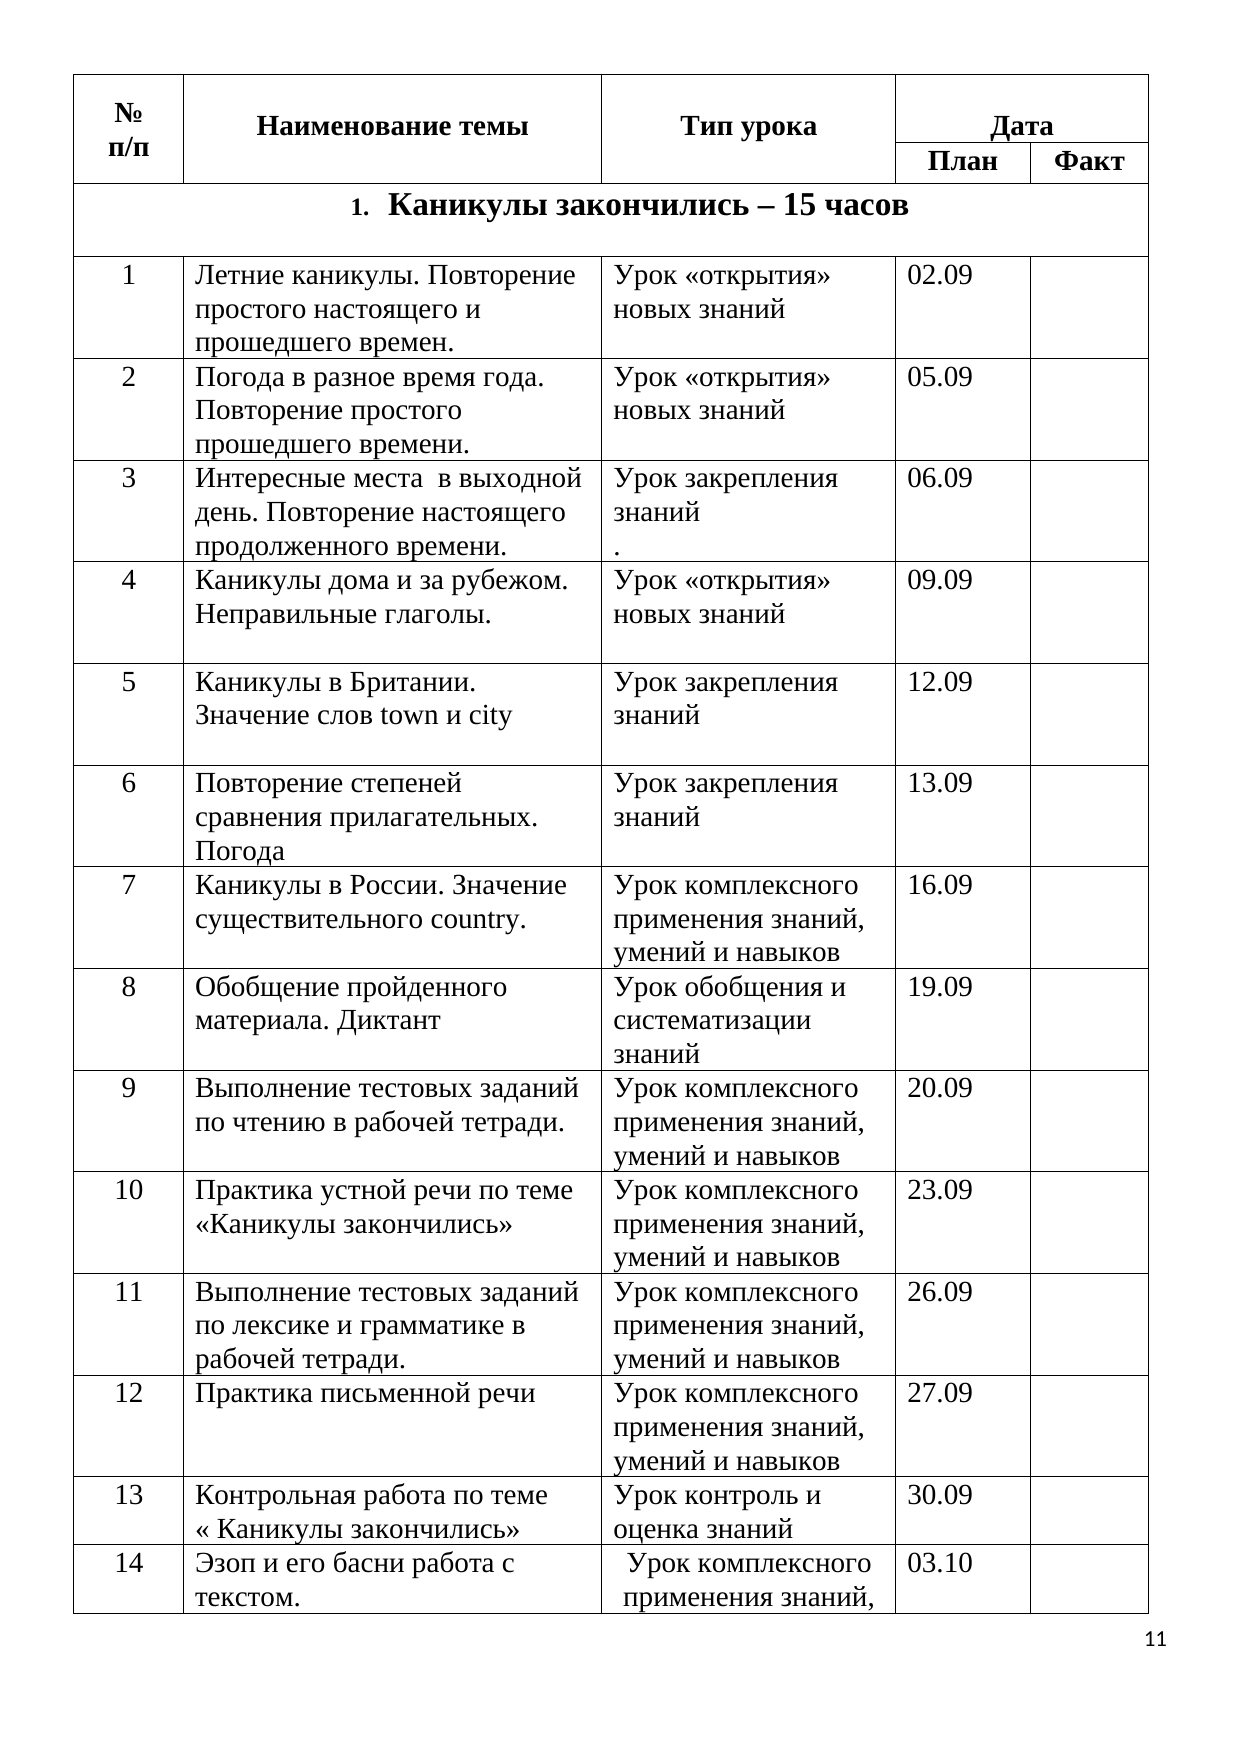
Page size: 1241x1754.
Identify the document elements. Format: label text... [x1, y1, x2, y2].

table_cell 26.09 [896, 1274, 1030, 1374]
table_cell Погода в разное время года. Повторение простого прошедшего времени. [184, 359, 601, 459]
table_cell Выполнение тестовых заданий по чтению в рабочей тетради. [184, 1071, 601, 1171]
table_cell 30.09 [896, 1477, 1030, 1544]
table_cell Каникулы в Британии. Значение слов town и city [184, 664, 601, 764]
table_cell 23.09 [896, 1172, 1030, 1273]
table_cell 06.09 [896, 461, 1030, 561]
table_cell Практика письменной речи [184, 1376, 601, 1476]
table_cell 10 [74, 1172, 183, 1273]
table_cell [1031, 1376, 1148, 1476]
table_header Тип урока [602, 75, 895, 183]
table_cell Урок «открытия» новых знаний [602, 257, 895, 358]
table_cell 20.09 [896, 1071, 1030, 1171]
table_cell Урок «открытия» новых знаний [602, 359, 895, 459]
table_cell Выполнение тестовых заданий по лексике и грамматике в рабочей тетради. [184, 1274, 601, 1374]
table_cell 1 [74, 257, 183, 358]
table_cell Урок закрепления знаний . [602, 461, 895, 561]
table_cell [1031, 1477, 1148, 1544]
table_cell Каникулы дома и за рубежом. Неправильные глаголы. [184, 562, 601, 663]
table_cell [1031, 1545, 1148, 1612]
table_cell 9 [74, 1071, 183, 1171]
table_cell Урок обобщения и систематизации знаний [602, 969, 895, 1069]
table_cell [1031, 969, 1148, 1069]
table_cell Урок комплексного применения знаний, умений и навыков [602, 1071, 895, 1171]
table_cell Практика устной речи по теме «Каникулы закончились» [184, 1172, 601, 1273]
table_cell Интересные места в выходной день. Повторение настоящего продолженного времени. [184, 461, 601, 561]
table_cell [1031, 1071, 1148, 1171]
table_cell 6 [74, 766, 183, 866]
table_cell 02.09 [896, 257, 1030, 358]
table_cell [1031, 766, 1148, 866]
table_cell 19.09 [896, 969, 1030, 1069]
table_header Дата [896, 75, 1148, 142]
table_cell 11 [74, 1274, 183, 1374]
table_cell 12 [74, 1376, 183, 1476]
table_cell 8 [74, 969, 183, 1069]
table_cell 4 [74, 562, 183, 663]
table_cell 27.09 [896, 1376, 1030, 1476]
table_cell 09.09 [896, 562, 1030, 663]
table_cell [602, 1545, 895, 1612]
table_cell [1031, 867, 1148, 968]
table_cell Урок комплексного применения знаний, умений и навыков [602, 1376, 895, 1476]
table_cell [1031, 562, 1148, 663]
table_cell 7 [74, 867, 183, 968]
table_cell 12.09 [896, 664, 1030, 764]
table_cell Обобщение пройденного материала. Диктант [184, 969, 601, 1069]
table_cell Контрольная работа по теме « Каникулы закончились» [184, 1477, 601, 1544]
table_header Наименование темы [184, 75, 601, 183]
table_cell Летние каникулы. Повторение простого настоящего и прошедшего времен. [184, 257, 601, 358]
table_cell Урок закрепления знаний [602, 766, 895, 866]
table_cell Повторение степеней сравнения прилагательных. Погода [184, 766, 601, 866]
table_cell Факт [1031, 143, 1148, 183]
table_cell 14 [74, 1545, 183, 1612]
table_header № п/п [74, 75, 183, 183]
table_cell Урок комплексного применения знаний, умений и навыков [602, 1172, 895, 1273]
table_cell [1031, 461, 1148, 561]
table_cell 03.10 [896, 1545, 1030, 1612]
table_cell [1031, 1274, 1148, 1374]
table_cell 05.09 [896, 359, 1030, 459]
table_cell Урок комплексного применения знаний, умений и навыков [602, 867, 895, 968]
table_cell План [896, 143, 1030, 183]
table_cell Урок комплексного применения знаний, умений и навыков [602, 1274, 895, 1374]
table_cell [184, 1545, 601, 1612]
table_cell Урок закрепления знаний [602, 664, 895, 764]
table_cell [1031, 257, 1148, 358]
table_cell 13 [74, 1477, 183, 1544]
table_cell Урок контроль и оценка знаний [602, 1477, 895, 1544]
table_cell [1031, 1172, 1148, 1273]
table_cell 16.09 [896, 867, 1030, 968]
table_cell Каникулы в России. Значение существительного country. [184, 867, 601, 968]
table_cell Каникулы закончились – 15 часов [74, 184, 1148, 256]
table_cell 13.09 [896, 766, 1030, 866]
table_cell 2 [74, 359, 183, 459]
table_cell [1031, 359, 1148, 459]
table_cell Урок «открытия» новых знаний [602, 562, 895, 663]
table_cell [1031, 664, 1148, 764]
table_cell 5 [74, 664, 183, 764]
table_cell 3 [74, 461, 183, 561]
